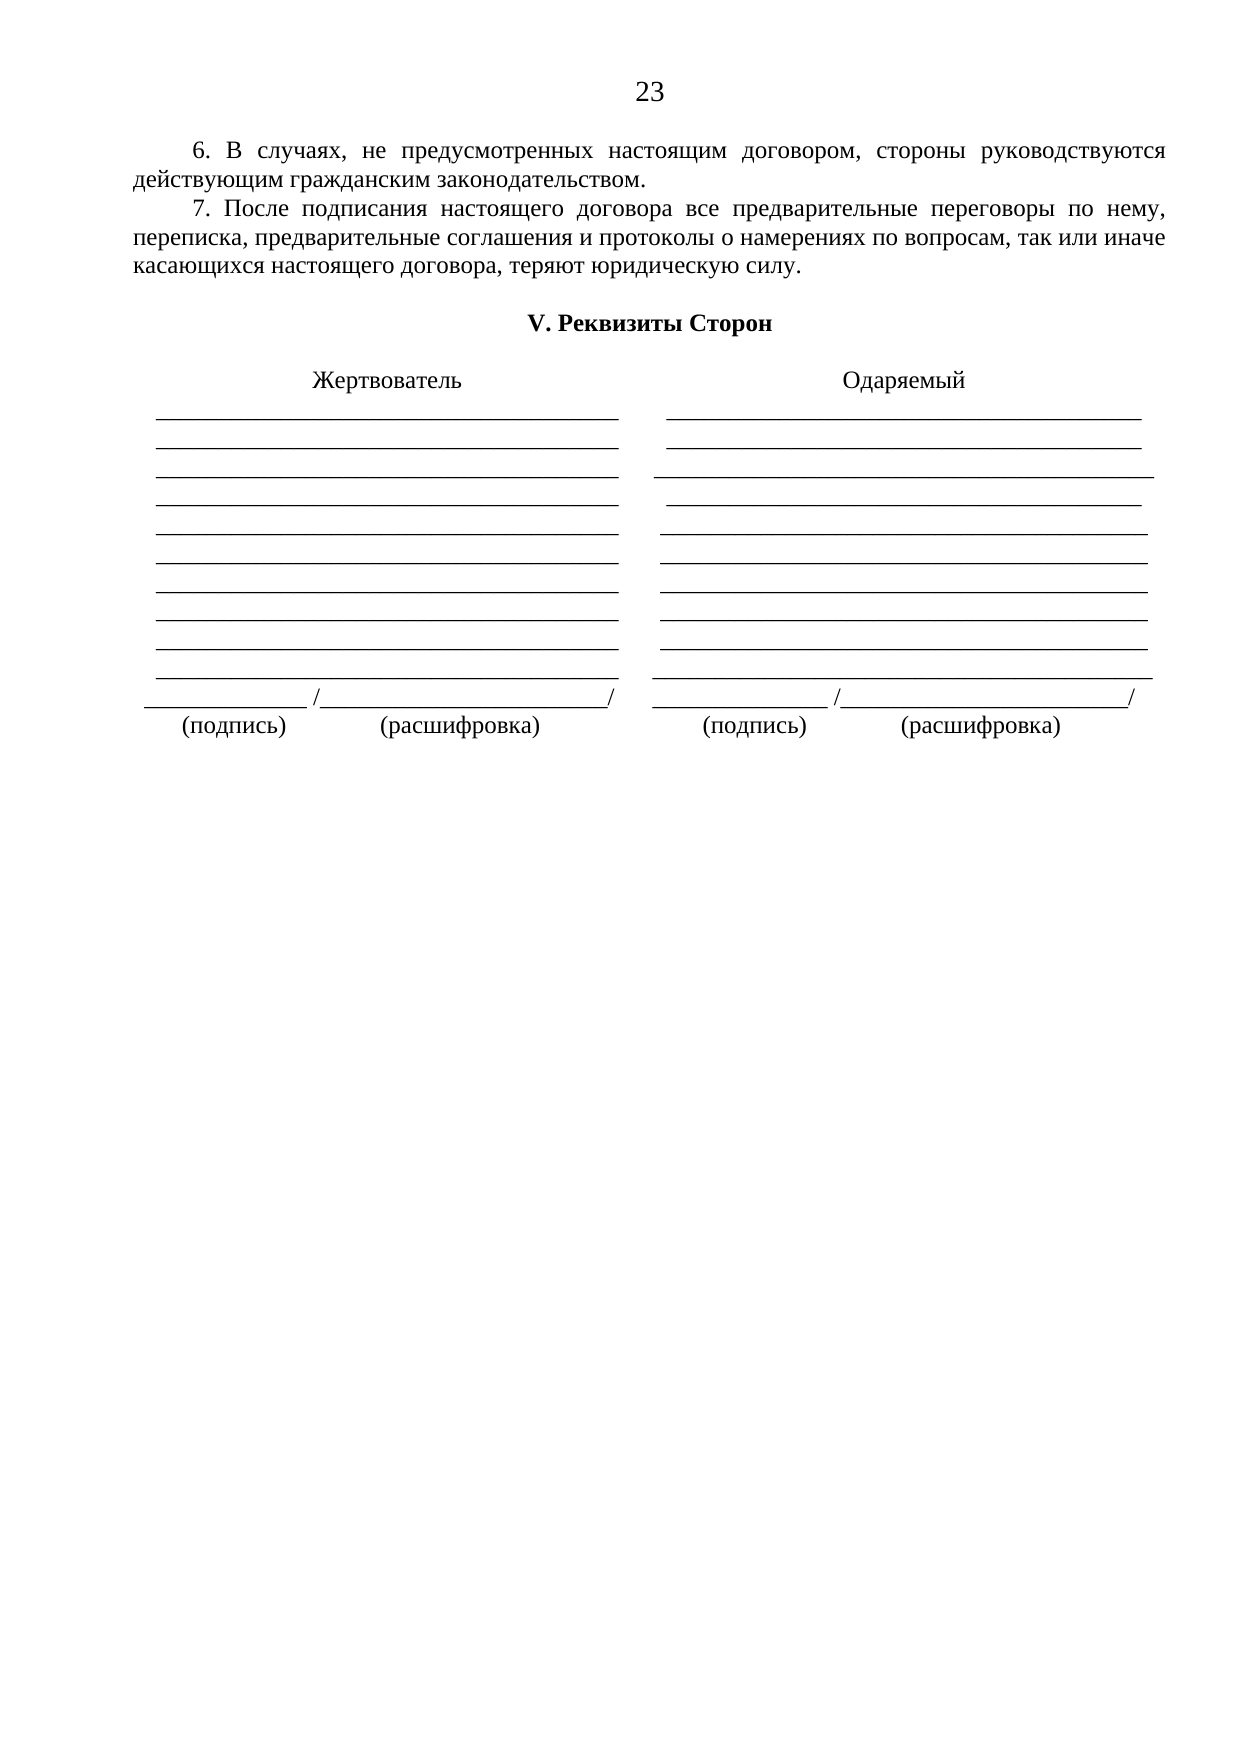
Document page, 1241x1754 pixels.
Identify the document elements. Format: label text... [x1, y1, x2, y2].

text 7. После подписания настоящего договора все предварительные переговоры по нему, переписка, предварительные соглашения и протоколы о намерениях по вопросам, так или иначе касающихся настоящего договора, теряют юридическую силу. [133, 193, 1167, 279]
text V. Реквизиты Сторон [133, 308, 1167, 337]
table_header Жертвователь _____________________________________ _____________________________________ _____________________________________ _____________________________________ _____________________________________ _____________________________________ _____________________________________ _____________________________________ _____________________________________ _____________________________________ _____________ /_______________________/ (подпись) (расшифровка) [133, 365, 641, 768]
text 6. В случаях, не предусмотренных настоящим договором, стороны руководствуются действующим гражданским законодательством. [133, 135, 1167, 193]
table_header Одаряемый ______________________________________ ______________________________________ ________________________________________ ______________________________________ _______________________________________ _______________________________________ _______________________________________ _______________________________________ _______________________________________ ________________________________________ ______________ /_______________________/ (подпись) (расшифровка) [641, 365, 1167, 768]
